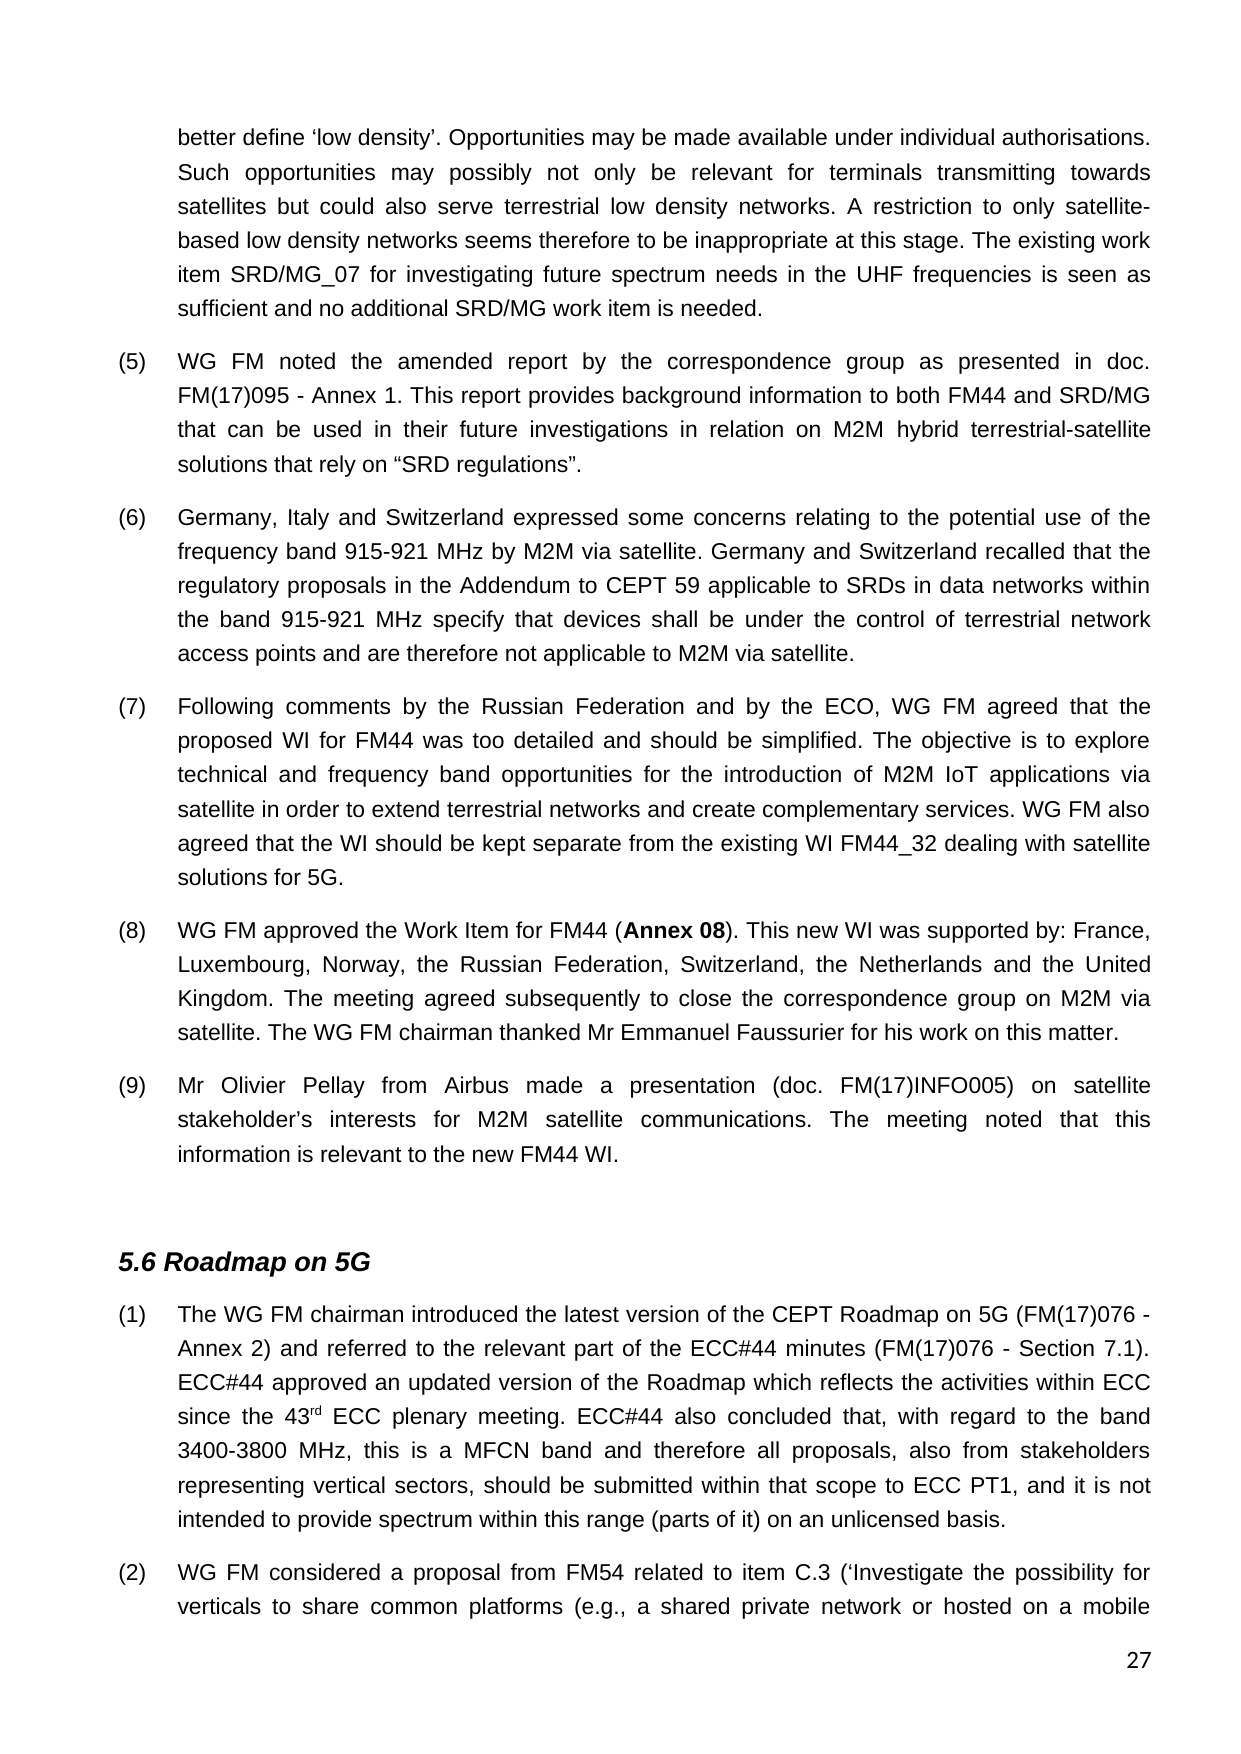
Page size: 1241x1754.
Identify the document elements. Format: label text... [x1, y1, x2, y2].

list Following comments by the Russian Federation and by the ECO, WG FM agreed that the proposed WI for FM44 was too detailed and should be simplified. The objective is to explore technical and frequency band opportunities for the introduction of M2M IoT applications via satellite in order to extend terrestrial networks and create complementary services. WG FM also agreed that the WI should be kept separate from the existing WI FM44_32 dealing with satellite solutions for 5G. [118, 693, 1152, 890]
list WG FM approved the Work Item for FM44 (Annex 08). This new WI was supported by: France, Luxembourg, Norway, the Russian Federation, Switzerland, the Netherlands and the United Kingdom. The meeting agreed subsequently to close the correspondence group on M2M via satellite. The WG FM chairman thanked Mr Emmanuel Faussurier for his work on this matter. [118, 917, 1152, 1046]
list The WG FM chairman introduced the latest version of the CEPT Roadmap on 5G (FM(17)076 - Annex 2) and referred to the relevant part of the ECC#44 minutes (FM(17)076 - Section 7.1). ECC#44 approved an updated version of the Roadmap which reflects the activities within ECC since the 43rd ECC plenary meeting. ECC#44 also concluded that, with regard to the band 3400-3800 MHz, this is a MFCN band and therefore all proposals, also from stakeholders representing vertical sectors, should be submitted within that scope to ECC PT1, and it is not intended to provide spectrum within this range (parts of it) on an unlicensed basis. [118, 1301, 1152, 1532]
list WG FM noted the amended report by the correspondence group as presented in doc. FM(17)095 - Annex 1. This report provides background information to both FM44 and SRD/MG that can be used in their future investigations in relation on M2M hybrid terrestrial-satellite solutions that rely on “SRD regulations”. [118, 348, 1152, 477]
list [118, 1559, 1152, 1619]
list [118, 124, 1152, 321]
list Germany, Italy and Switzerland expressed some concerns relating to the potential use of the frequency band 915-921 MHz by M2M via satellite. Germany and Switzerland recalled that the regulatory proposals in the Addendum to CEPT 59 applicable to SRDs in data networks within the band 915-921 MHz specify that devices shall be under the control of terrestrial network access points and are therefore not applicable to M2M via satellite. [118, 503, 1152, 666]
text 5.6 Roadmap on 5G [118, 1246, 1152, 1278]
list Mr Olivier Pellay from Airbus made a presentation (doc. FM(17)INFO005) on satellite stakeholder’s interests for M2M satellite communications. The meeting noted that this information is relevant to the new FM44 WI. [118, 1072, 1152, 1167]
